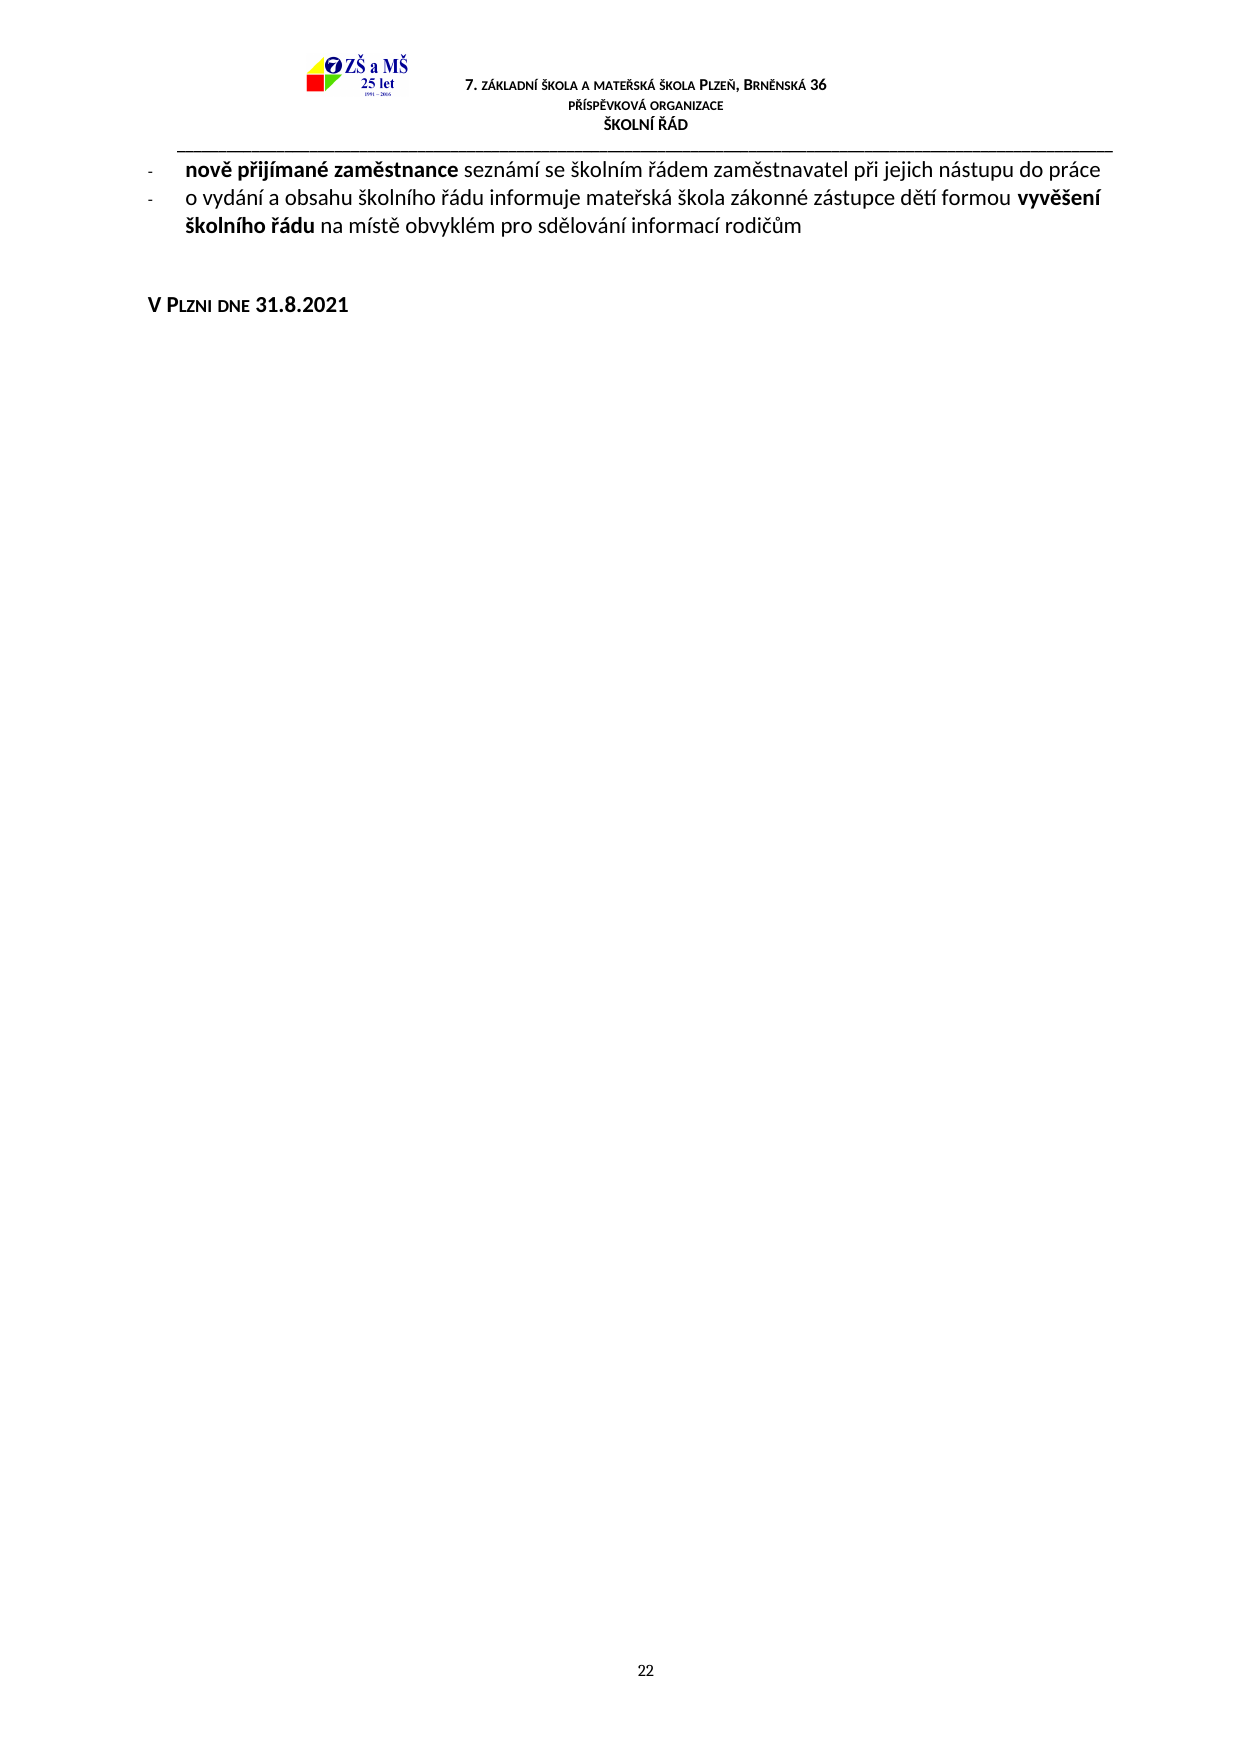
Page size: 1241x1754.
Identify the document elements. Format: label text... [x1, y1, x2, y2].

list nově přijímané zaměstnance seznámí se školním řádem zaměstnavatel při jejich nástupu do práce [148, 155, 1144, 183]
picture [306, 53, 409, 97]
text V Plzni dne 31.8.2021 [148, 290, 1144, 318]
list o vydání a obsahu školního řádu informuje mateřská škola zákonné zástupce dětí formou vyvěšení školního řádu na místě obvyklém pro sdělování informací rodičům [148, 183, 1144, 239]
